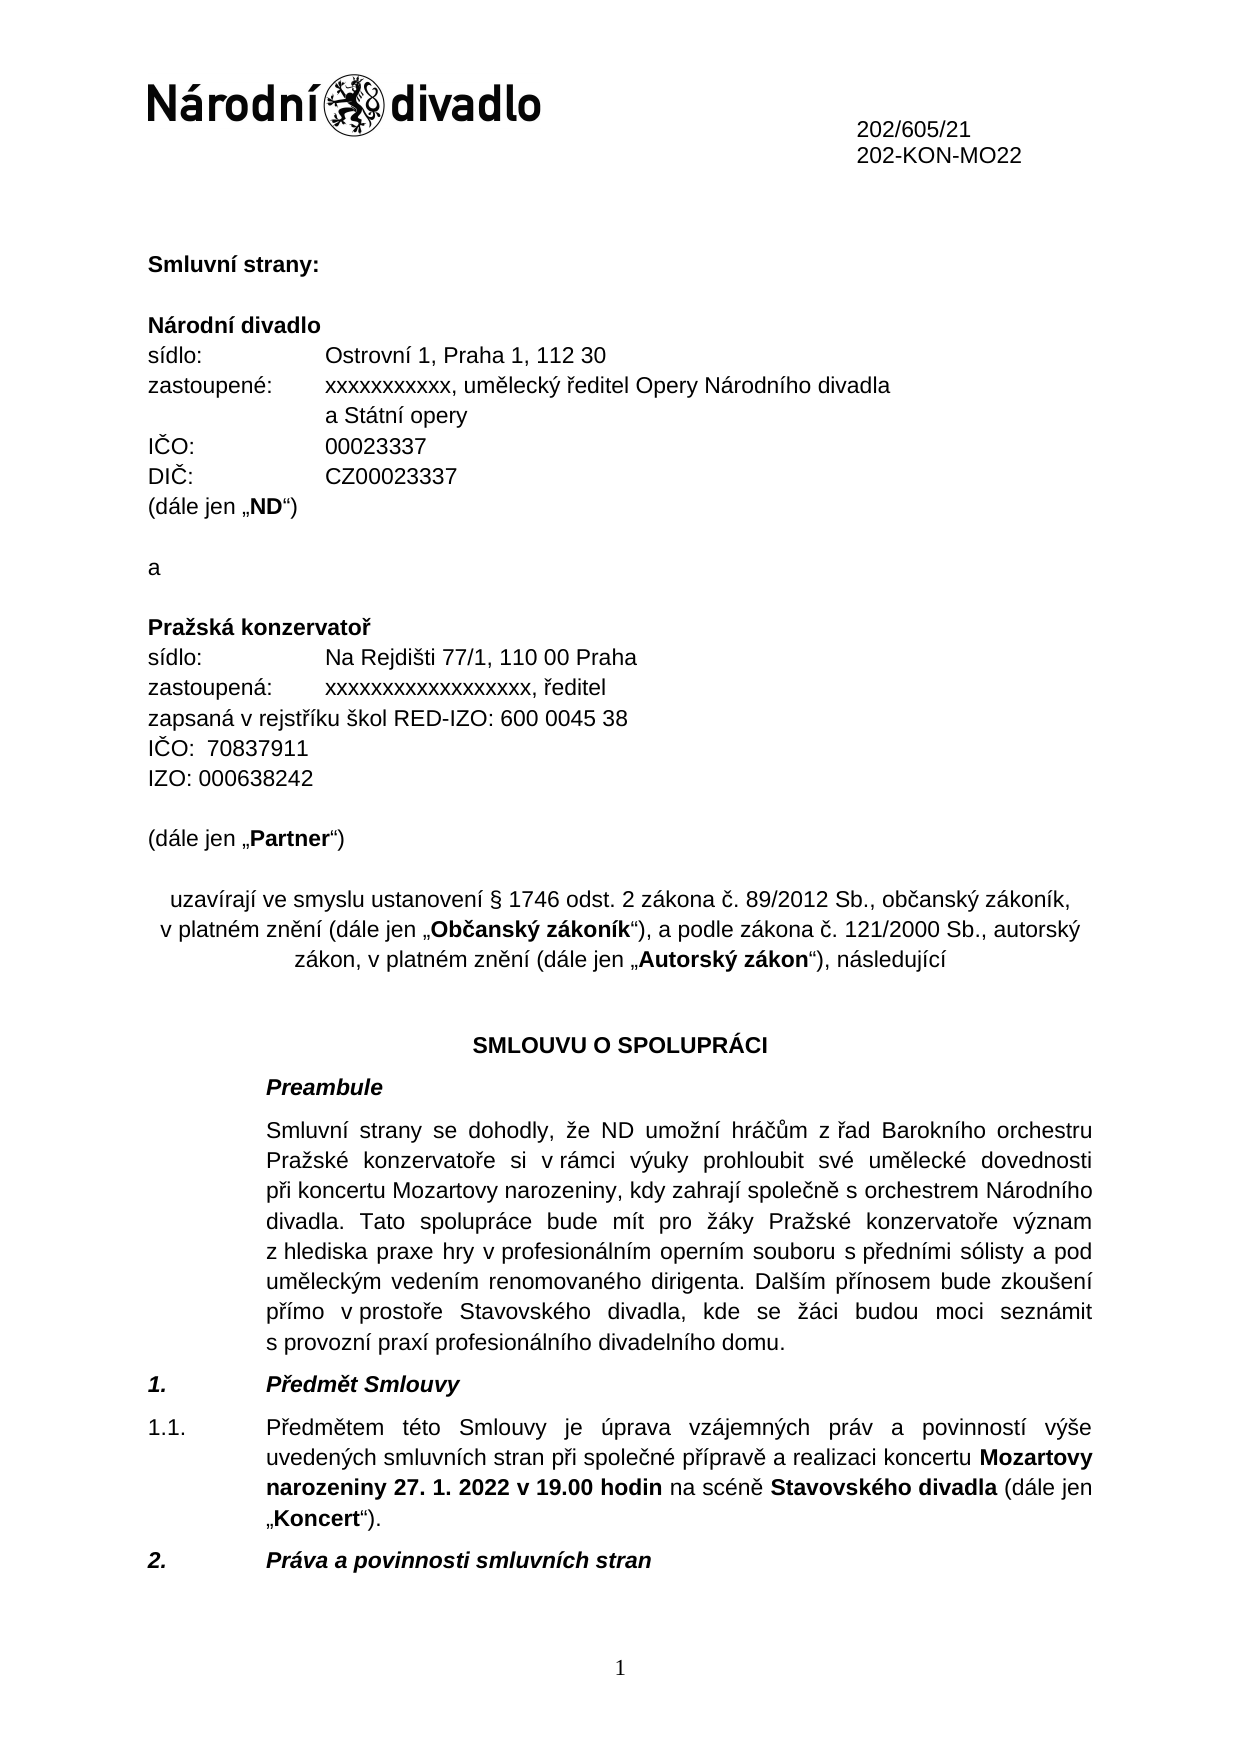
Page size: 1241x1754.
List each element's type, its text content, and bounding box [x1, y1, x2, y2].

text sídlo: Na Rejdišti 77/1, 110 00 Praha [148, 644, 1093, 671]
text SMLOUVU O SPOLUPRÁCI [148, 1032, 1093, 1058]
text Národní divadlo [148, 312, 1093, 338]
text Smluvní strany: [148, 251, 1093, 278]
text a [148, 553, 1093, 580]
text IZO: 000638242 [148, 765, 1093, 791]
text Smluvní strany se dohodly, že ND umožní hráčům z řad Barokního orchestru Pražské konzervatoře si v rámci výuky prohloubit své umělecké dovednosti při koncertu Mozartovy narozeniny, kdy zahrají společně s orchestrem Národního divadla. Tato spolupráce bude mít pro žáky Pražské konzervatoře význam z hlediska praxe hry v profesionálním operním souboru s předními sólisty a pod uměleckým vedením renomovaného dirigenta. Dalším přínosem bude zkoušení přímo v prostoře Stavovského divadla, kde se žáci budou moci seznámit s provozní praxí profesionálního divadelního domu. [266, 1117, 1093, 1355]
text Preambule [148, 1074, 1093, 1101]
text a Státní opery [266, 402, 1093, 429]
text Pražská konzervatoř [148, 614, 1093, 640]
text DIČ: CZ00023337 [148, 463, 1093, 489]
text zastoupené: xxxxxxxxxxx, umělecký ředitel Opery Národního divadla [148, 372, 1093, 399]
text zastoupená: xxxxxxxxxxxxxxxxxx, ředitel [148, 674, 1093, 701]
text uzavírají ve smyslu ustanovení § 1746 odst. 2 zákona č. 89/2012 Sb., občanský zákoník, v platném znění (dále jen „Občanský zákoník“), a podle zákona č. 121/2000 Sb., autorský zákon, v platném znění (dále jen „Autorský zákon“), následující [148, 886, 1093, 973]
text zapsaná v rejstříku škol RED-IZO: 600 0045 38 [148, 704, 1093, 731]
text (dále jen „ND“) [148, 493, 1093, 519]
picture [147, 73, 542, 138]
text IČO: 00023337 [148, 433, 1093, 459]
text sídlo: Ostrovní 1, Praha 1, 112 30 [148, 342, 1093, 368]
text IČO: 70837911 [148, 735, 1093, 761]
subtitle Předmět Smlouvy [148, 1371, 1093, 1398]
text (dále jen „Partner“) [148, 825, 1093, 852]
subtitle Předmětem této Smlouvy je úprava vzájemných práv a povinností výše uvedených smluvních stran při společné přípravě a realizaci koncertu Mozartovy narozeniny 27. 1. 2022 v 19.00 hodin na scéně Stavovského divadla (dále jen „Koncert“). [148, 1414, 1093, 1531]
list Práva a povinnosti smluvních stran [148, 1547, 1093, 1574]
